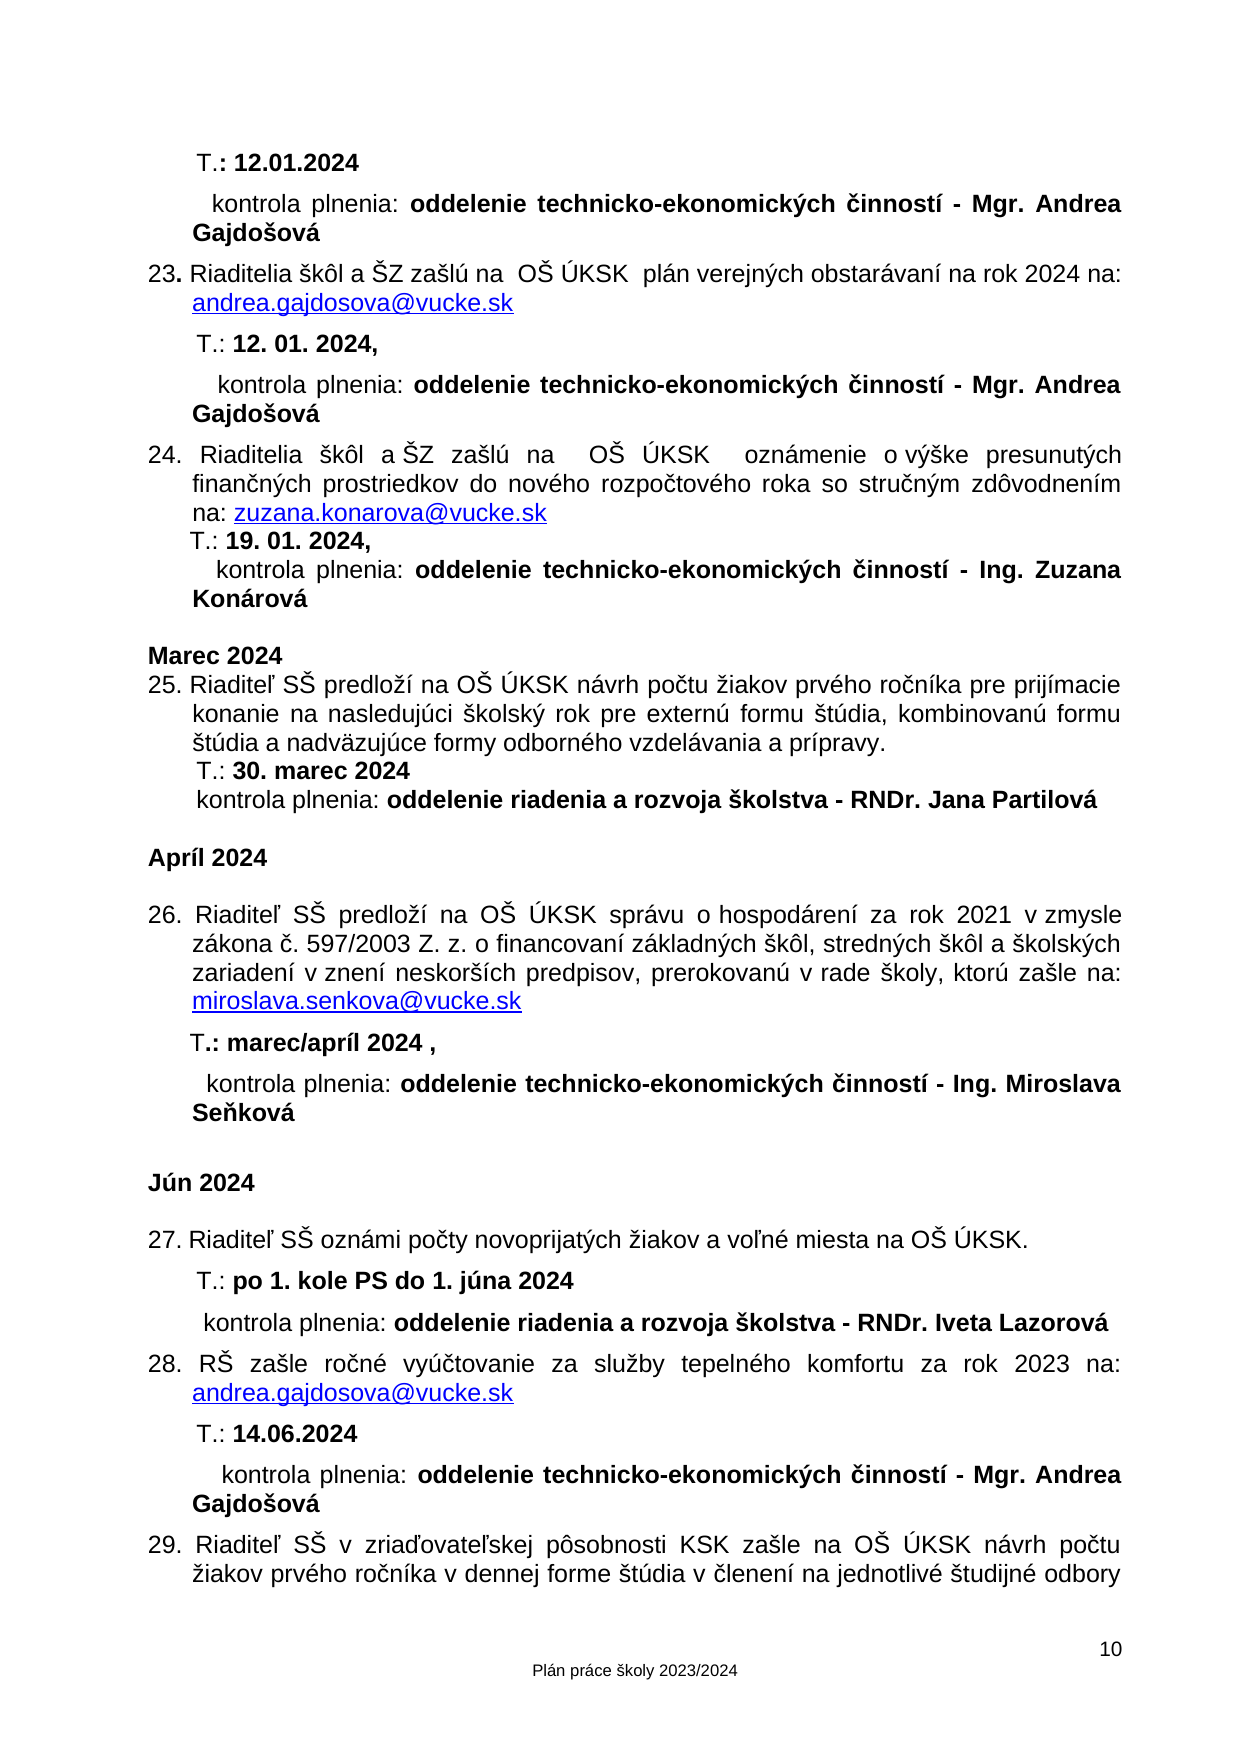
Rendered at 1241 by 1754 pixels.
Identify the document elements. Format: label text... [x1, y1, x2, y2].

text 23. Riaditelia škôl a ŠZ zašlú na OŠ ÚKSK plán verejných obstarávaní na rok 2024 na: andrea.gajdosova@vucke.sk [148, 259, 1122, 316]
text kontrola plnenia: oddelenie riadenia a rozvoja školstva - RNDr. Iveta Lazorová [148, 1308, 1122, 1336]
text T.: 30. marec 2024 [148, 756, 1122, 785]
text T.: 19. 01. 2024, [148, 526, 1122, 555]
text 26. Riaditeľ SŠ predloží na OŠ ÚKSK správu o hospodárení za rok 2021 v zmysle zákona č. 597/2003 Z. z. o financovaní základných škôl, stredných škôl a školských zariadení v znení neskorších predpisov, prerokovanú v rade školy, ktorú zašle na: miroslava.senkova@vucke.sk [148, 900, 1122, 1015]
text T.: po 1. kole PS do 1. júna 2024 [148, 1266, 1122, 1295]
text kontrola plnenia: oddelenie technicko-ekonomických činností - Ing. Zuzana Konárová [148, 555, 1122, 613]
text T.: marec/apríl 2024 , [148, 1028, 1122, 1056]
text T.: 12.01.2024 [148, 148, 1122, 176]
text kontrola plnenia: oddelenie technicko-ekonomických činností - Mgr. Andrea Gajdošová [148, 370, 1122, 428]
text 28. RŠ zašle ročné vyúčtovanie za služby tepelného komfortu za rok 2023 na: andrea.gajdosova@vucke.sk [148, 1349, 1122, 1406]
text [148, 1530, 1122, 1588]
text kontrola plnenia: oddelenie technicko-ekonomických činností - Mgr. Andrea Gajdošová [148, 1460, 1122, 1518]
text Apríl 2024 [148, 843, 1122, 871]
text kontrola plnenia: oddelenie riadenia a rozvoja školstva - RNDr. Jana Partilová [148, 785, 1122, 814]
text 25. Riaditeľ SŠ predloží na OŠ ÚKSK návrh počtu žiakov prvého ročníka pre prijímacie konanie na nasledujúci školský rok pre externú formu štúdia, kombinovanú formu štúdia a nadväzujúce formy odborného vzdelávania a prípravy. [148, 670, 1122, 756]
text 27. Riaditeľ SŠ oznámi počty novoprijatých žiakov a voľné miesta na OŠ ÚKSK. [148, 1225, 1122, 1254]
text kontrola plnenia: oddelenie technicko-ekonomických činností - Ing. Miroslava Seňková [148, 1069, 1122, 1126]
text Jún 2024 [148, 1168, 1122, 1196]
text T.: 14.06.2024 [148, 1419, 1122, 1448]
text 24. Riaditelia škôl a ŠZ zašlú na OŠ ÚKSK oznámenie o výške presunutých finančných prostriedkov do nového rozpočtového roka so stručným zdôvodnením na: zuzana.konarova@vucke.sk [148, 440, 1122, 526]
text Marec 2024 [148, 641, 1122, 670]
text T.: 12. 01. 2024, [148, 329, 1122, 358]
text kontrola plnenia: oddelenie technicko-ekonomických činností - Mgr. Andrea Gajdošová [148, 189, 1122, 246]
